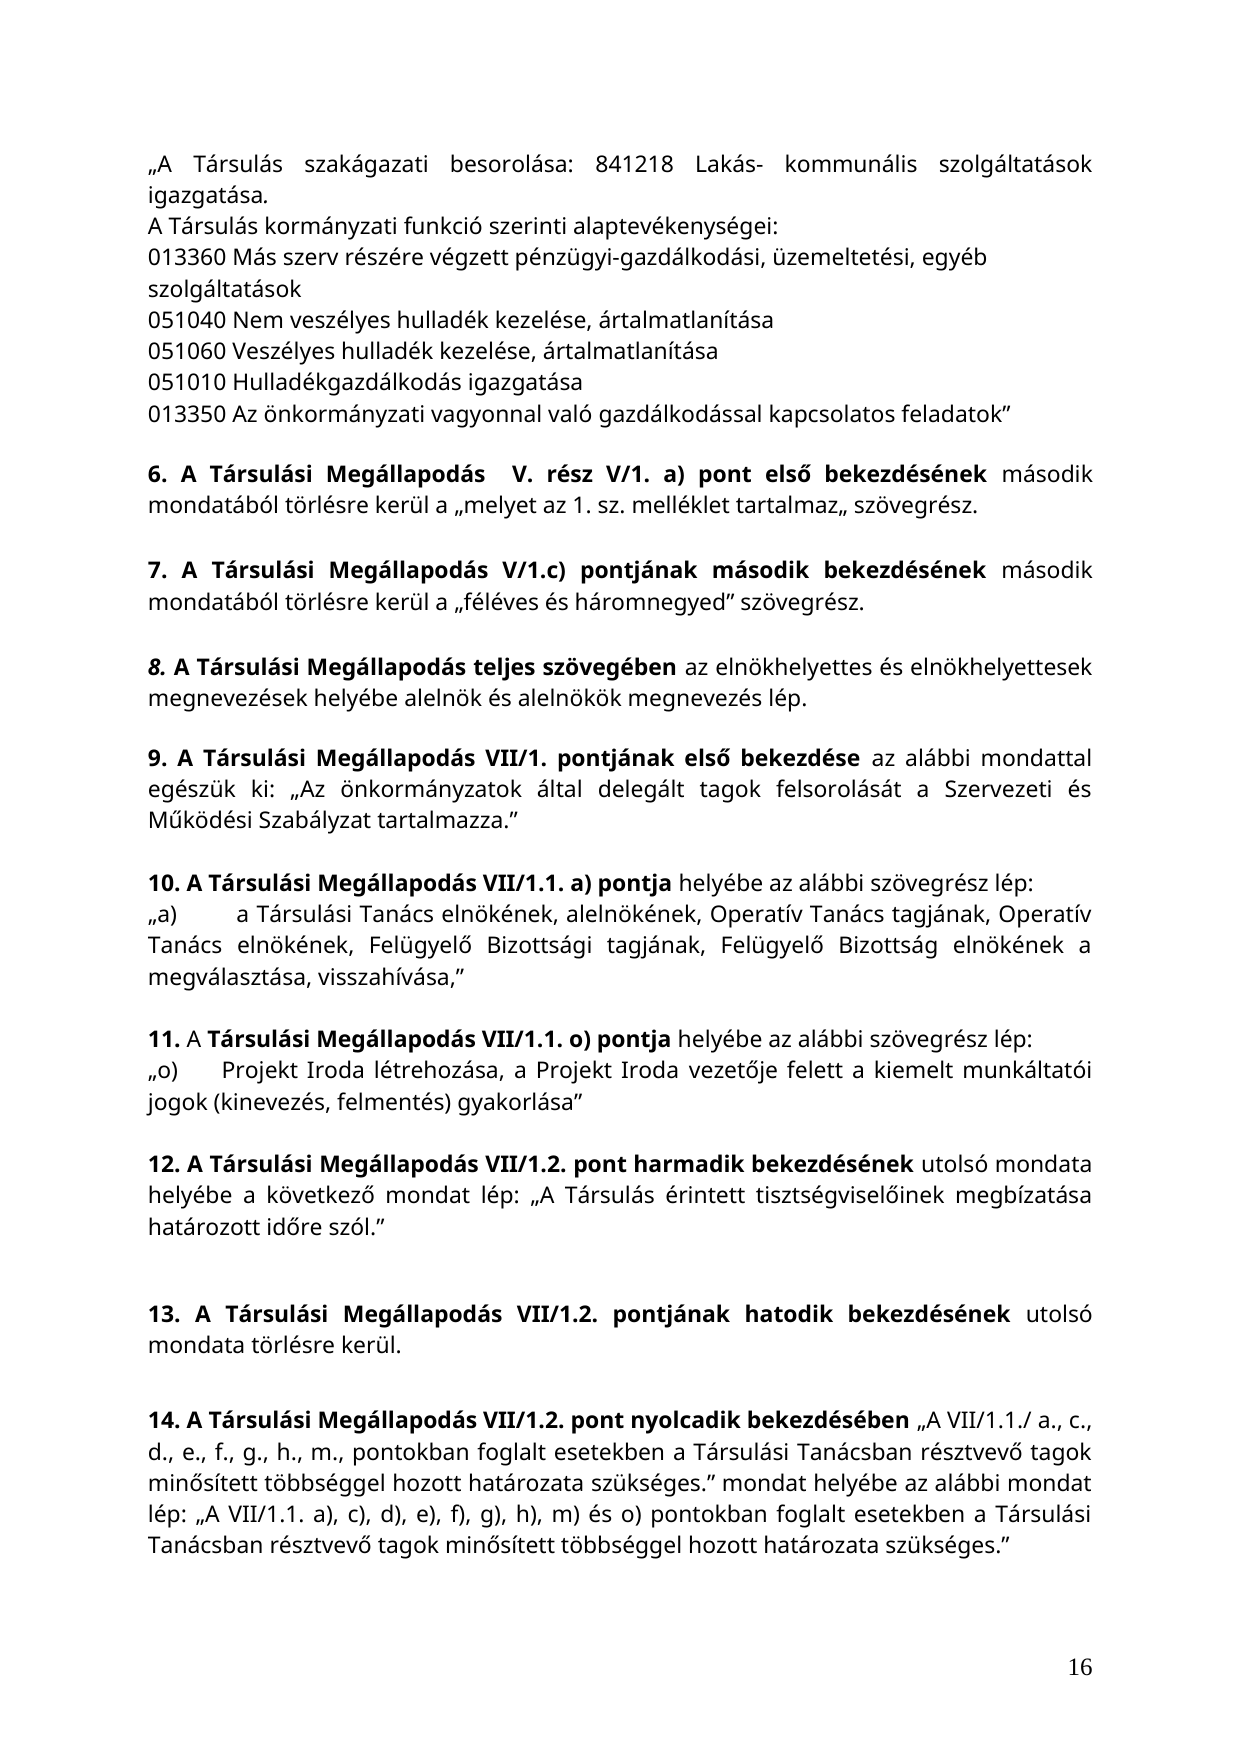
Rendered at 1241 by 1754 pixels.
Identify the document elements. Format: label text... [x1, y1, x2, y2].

text 7. A Társulási Megállapodás V/1.c) pontjának második bekezdésének második mondatából törlésre kerül a „féléves és háromnegyed” szövegrész. [148, 554, 1093, 617]
text 8. A Társulási Megállapodás teljes szövegében az elnökhelyettes és elnökhelyettesek megnevezések helyébe alelnök és alelnökök megnevezés lép. [148, 651, 1093, 713]
text 10. A Társulási Megállapodás VII/1.1. a) pontja helyébe az alábbi szövegrész lép: [148, 867, 1093, 898]
text 9. A Társulási Megállapodás VII/1. pontjának első bekezdése az alábbi mondattal egészük ki: „Az önkormányzatok által delegált tagok felsorolását a Szervezeti és Működési Szabályzat tartalmazza.” [148, 742, 1093, 836]
text 12. A Társulási Megállapodás VII/1.2. pont harmadik bekezdésének utolsó mondata helyébe a következő mondat lép: „A Társulás érintett tisztségviselőinek megbízatása határozott időre szól.” [148, 1148, 1093, 1242]
text 013360 Más szerv részére végzett pénzügyi-gazdálkodási, üzemeltetési, egyéb szolgáltatások [148, 241, 1093, 304]
text 14. A Társulási Megállapodás VII/1.2. pont nyolcadik bekezdésében „A VII/1.1./ a., c., d., e., f., g., h., m., pontokban foglalt esetekben a Társulási Tanácsban résztvevő tagok minősített többséggel hozott határozata szükséges.” mondat helyébe az alábbi mondat lép: „A VII/1.1. a), c), d), e), f), g), h), m) és o) pontokban foglalt esetekben a Társulási Tanácsban résztvevő tagok minősített többséggel hozott határozata szükséges.” [148, 1404, 1093, 1561]
text 6. A Társulási Megállapodás V. rész V/1. a) pont első bekezdésének második mondatából törlésre kerül a „melyet az 1. sz. melléklet tartalmaz„ szövegrész. [148, 458, 1093, 520]
text 13. A Társulási Megállapodás VII/1.2. pontjának hatodik bekezdésének utolsó mondata törlésre kerül. [148, 1298, 1093, 1361]
text A Társulás kormányzati funkció szerinti alaptevékenységei: [148, 210, 1093, 241]
text 051040 Nem veszélyes hulladék kezelése, ártalmatlanítása [148, 304, 1093, 335]
text 051060 Veszélyes hulladék kezelése, ártalmatlanítása [148, 335, 1093, 366]
text 11. A Társulási Megállapodás VII/1.1. o) pontja helyébe az alábbi szövegrész lép: [148, 1023, 1093, 1054]
text „A Társulás szakágazati besorolása: 841218 Lakás- kommunális szolgáltatások igazgatása. [148, 148, 1093, 210]
text „o) Projekt Iroda létrehozása, a Projekt Iroda vezetője felett a kiemelt munkáltatói jogok (kinevezés, felmentés) gyakorlása” [148, 1054, 1093, 1117]
text 013350 Az önkormányzati vagyonnal való gazdálkodással kapcsolatos feladatok” [148, 398, 1093, 429]
text „a) a Társulási Tanács elnökének, alelnökének, Operatív Tanács tagjának, Operatív Tanács elnökének, Felügyelő Bizottsági tagjának, Felügyelő Bizottság elnökének a megválasztása, visszahívása,” [148, 898, 1093, 992]
text 051010 Hulladékgazdálkodás igazgatása [148, 366, 1093, 398]
